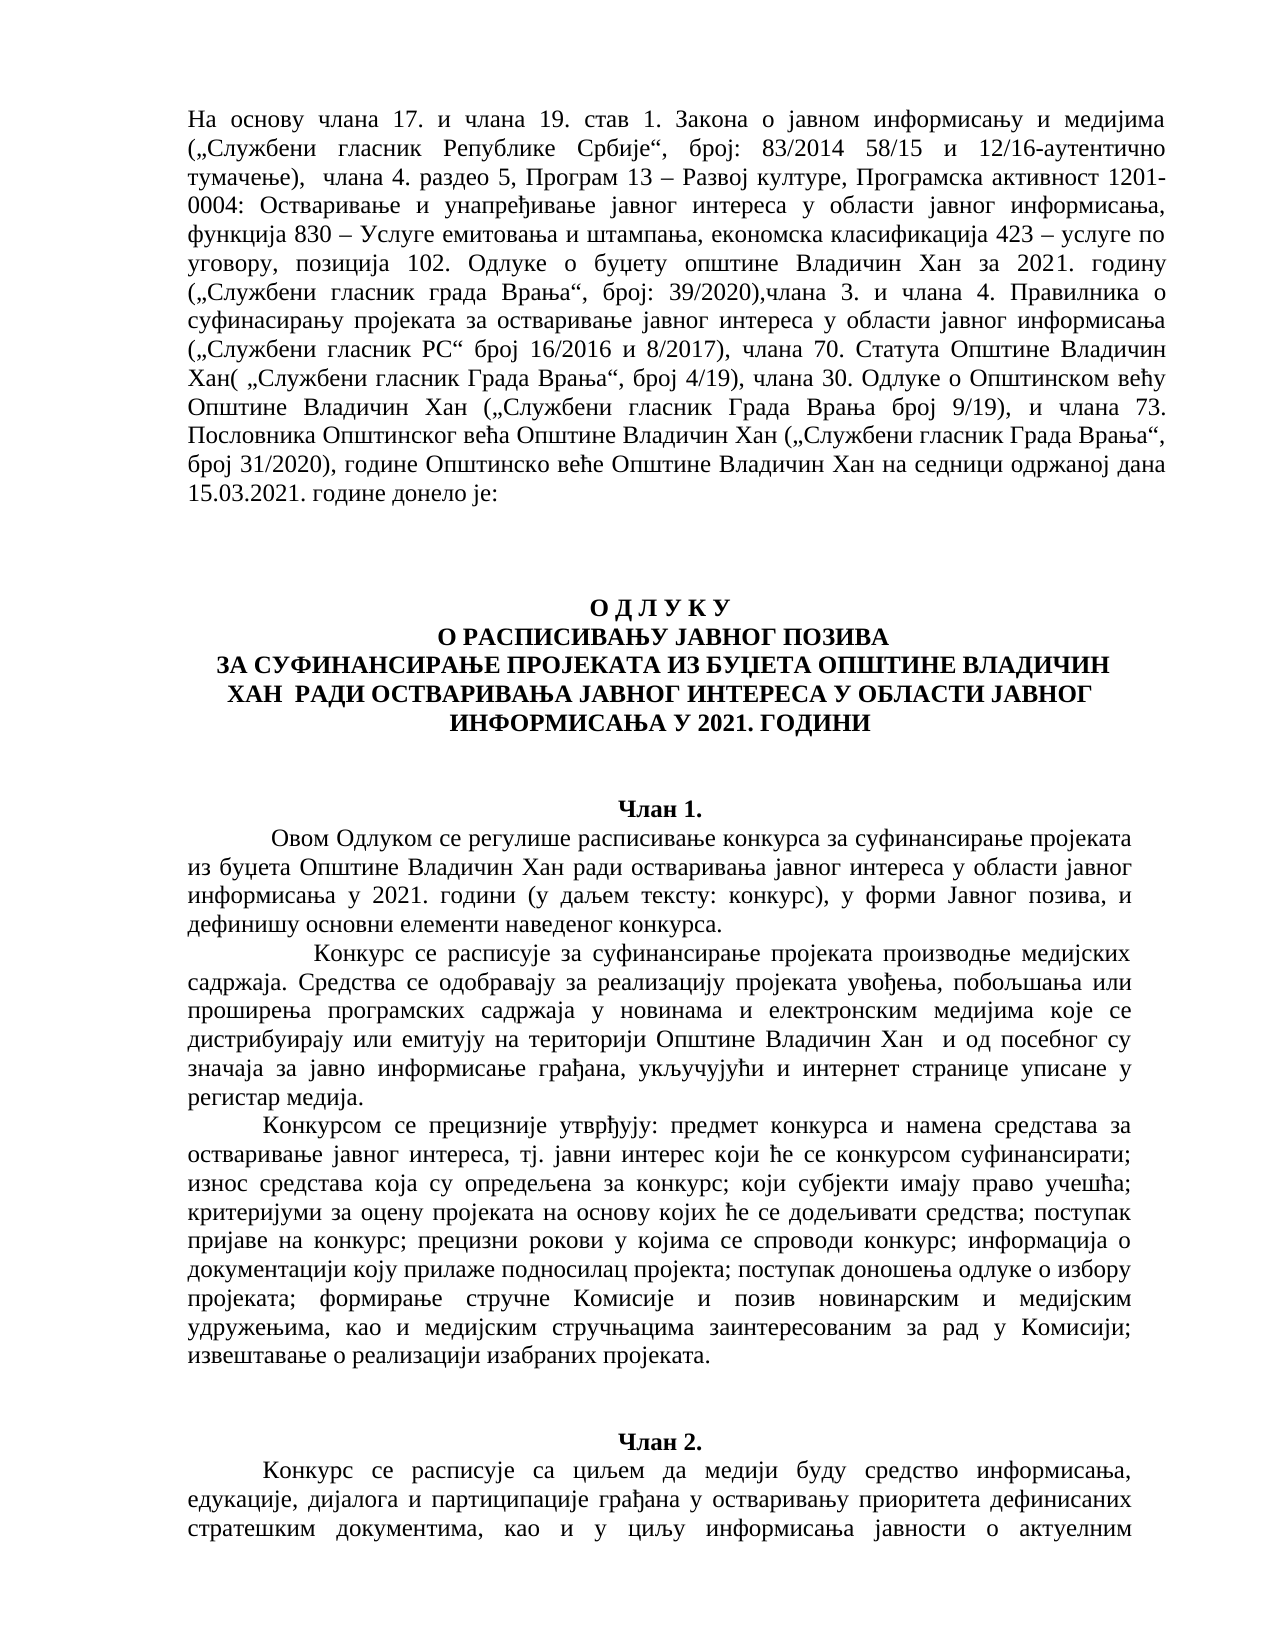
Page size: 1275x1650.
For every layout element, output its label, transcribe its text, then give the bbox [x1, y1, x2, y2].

text О РАСПИСИВАЊУ ЈАВНОГ ПОЗИВА [187, 622, 1132, 651]
text ЗА СУФИНАНСИРАЊЕ ПРОЈЕКАТА ИЗ БУЏЕТА ОПШТИНЕ ВЛАДИЧИН ХАН РАДИ ОСТВАРИВАЊА ЈАВНОГ ИНТЕРЕСА У ОБЛАСТИ ЈАВНОГ ИНФОРМИСАЊА У 2021. ГОДИНИ [187, 651, 1132, 737]
text О Д Л У К У [187, 593, 1132, 622]
text Конкурс се расписује за суфинансирање пројеката производње медијских садржаја. Средства се одобравају за реализацију пројеката увођења, побољшања или проширења програмских садржаја у новинама и електронским медијима које се дистрибуирају или емитују на територији Општине Владичин Хан и од посебног су значаја за јавно информисање грађана, укључујући и интернет странице уписане у регистар медија. [187, 938, 1132, 1111]
text На основу члана 17. и члана 19. став 1. Закона о јавном информисању и медијима („Службени гласник Републике Србије“, број: 83/2014 58/15 и 12/16-аутентично тумачење), члана 4. раздео 5, Програм 13 – Развој културе, Програмска активност 1201-0004: Остваривање и унапређивање јавног интереса у области јавног информисања, функција 830 – Услуге емитовања и штампања, економска класификација 423 – услуге по уговору, позиција 102. Одлуке о буџету општине Владичин Хан за 2021. годину („Службени гласник града Врања“, број: 39/2020),члана 3. и члана 4. Правилника о суфинасирању пројеката за остваривање јавног интереса у области јавног информисања („Службени гласник РС“ број 16/2016 и 8/2017), члана 70. Статута Општине Владичин Хан( „Службени гласник Града Врања“, број 4/19), члана 30. Одлуке о Општинском већу Општине Владичин Хан („Службени гласник Града Врања број 9/19), и члана 73. Пословника Општинског већа Општине Владичин Хан („Службени гласник Града Врања“, број 31/2020), године Општинско веће Општине Владичин Хан на седници одржаној дана 15.03.2021. године донело је: [187, 104, 1167, 507]
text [187, 1456, 1132, 1542]
text Конкурсом се прецизније утврђују: предмет конкурса и намена средстава за остваривање јавног интереса, тј. јавни интерес који ће се конкурсом суфинансирати; износ средстава која су опредељена за конкурс; који субјекти имају право учешћа; критеријуми за оцену пројеката на основу којих ће се додељивати средства; поступак пријаве на конкурс; прецизни рокови у којима се спроводи конкурс; информација о документацији коју прилаже подносилац пројекта; поступак доношења одлуке о избору пројеката; формирање стручне Комисије и позив новинарским и медијским удружењима, као и медијским стручњацима заинтересованим за рад у Комисији; извештавање о реализацији изабраних пројеката. [187, 1111, 1132, 1369]
text Члан 2. [187, 1427, 1132, 1456]
text Овом Одлуком се регулише расписивање конкурса за суфинансирање пројеката из буџета Општине Владичин Хан ради остваривања јавног интереса у области јавног информисања у 2021. години (у даљем тексту: конкурс), у форми Јавног позива, и дефинишу основни елементи наведеног конкурса. [187, 823, 1132, 938]
text Члан 1. [187, 794, 1132, 823]
